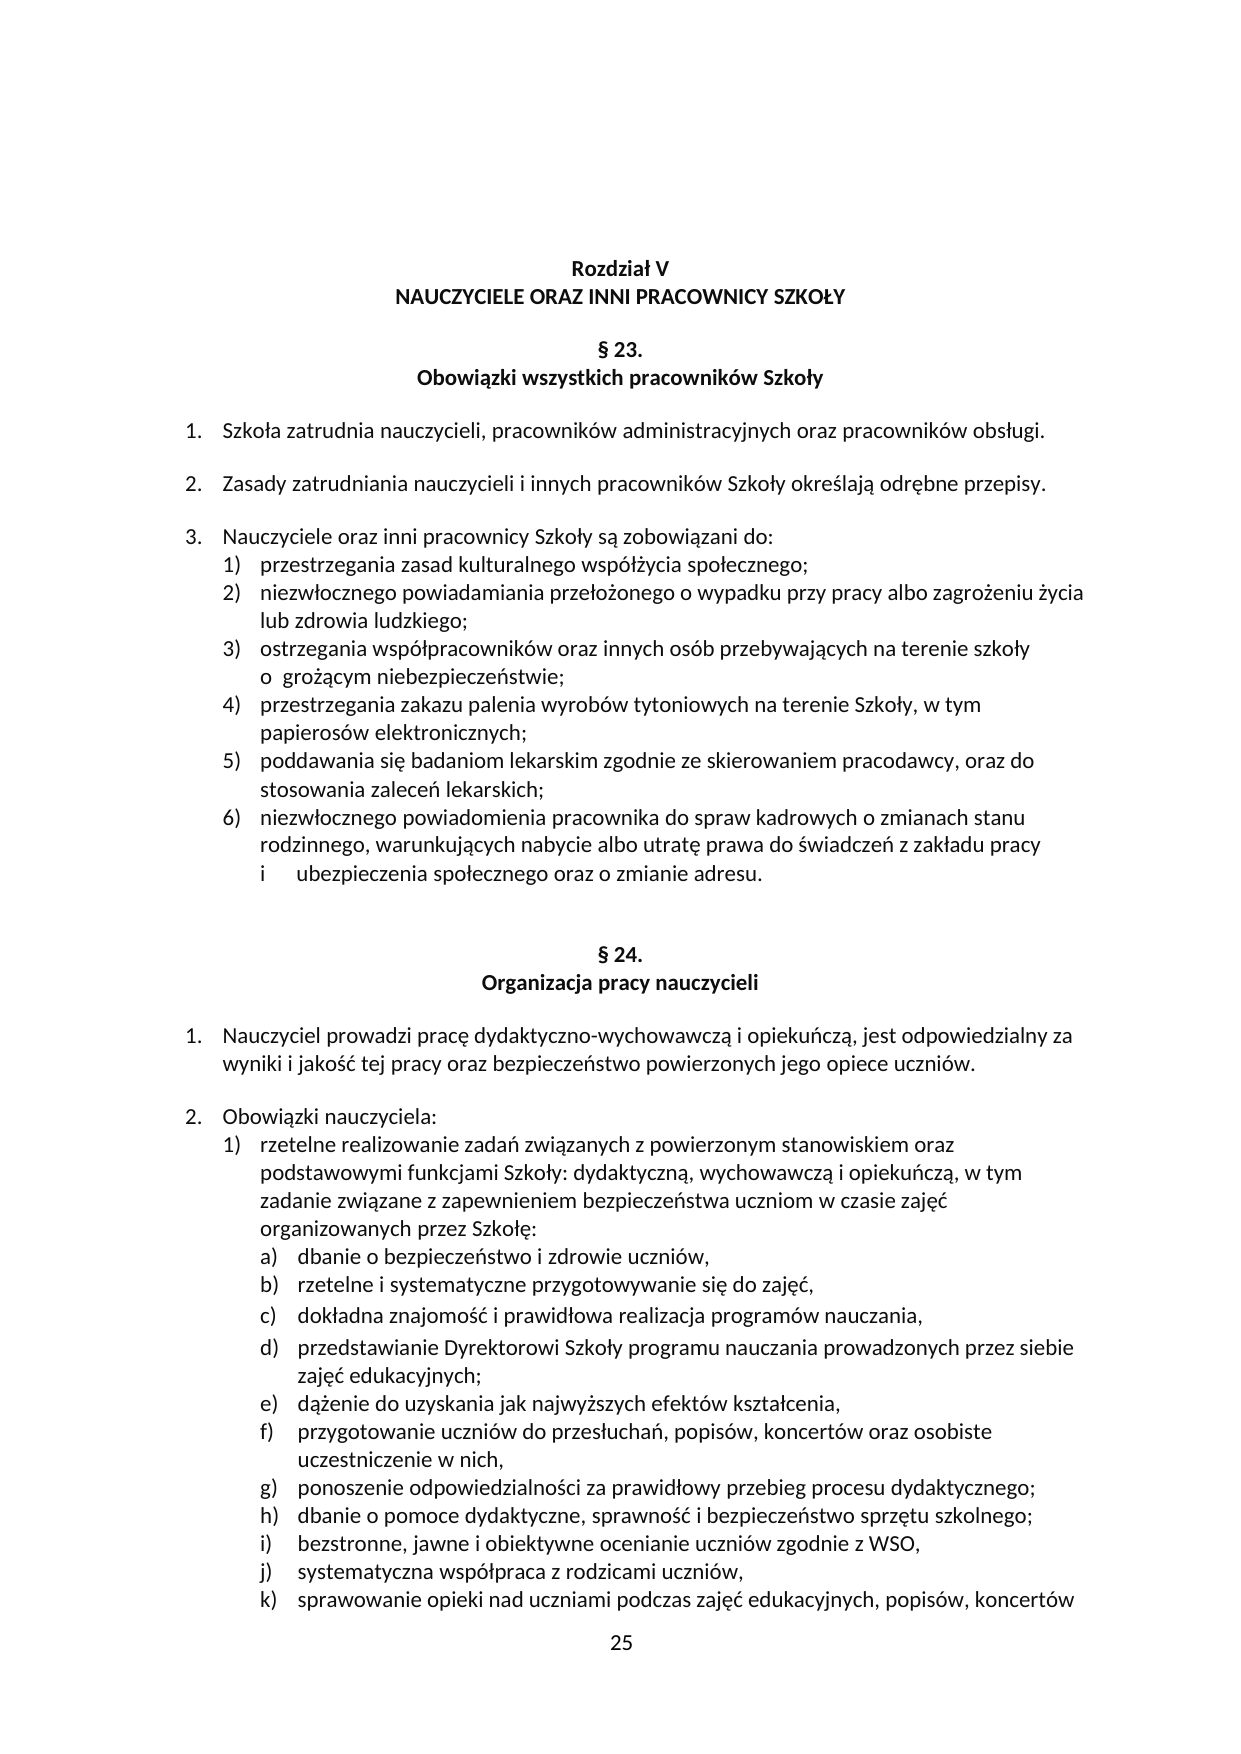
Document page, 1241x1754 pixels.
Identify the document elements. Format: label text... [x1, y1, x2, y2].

list niezwłocznego powiadomienia pracownika do spraw kadrowych o zmianach stanu [222, 803, 1105, 831]
list przestrzegania zasad kulturalnego współżycia społecznego; [222, 551, 1105, 578]
list przestrzegania zakazu palenia wyrobów tytoniowych na terenie Szkoły, w tym papierosów elektronicznych; [222, 691, 983, 747]
text Organizacja pracy nauczycieli [188, 968, 1052, 996]
list Nauczyciel prowadzi pracę dydaktyczno-wychowawczą i opiekuńczą, jest odpowiedzialny za wyniki i jakość tej pracy oraz bezpieczeństwo powierzonych jego opiece uczniów. [185, 1021, 1074, 1077]
list Obowiązki nauczyciela: [185, 1102, 1105, 1130]
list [260, 1585, 1076, 1613]
list dbanie o pomoce dydaktyczne, sprawność i bezpieczeństwo sprzętu szkolnego; [260, 1501, 1105, 1529]
list przedstawianie Dyrektorowi Szkoły programu nauczania prowadzonych przez siebie zajęć edukacyjnych; [260, 1333, 1076, 1389]
list niezwłocznego powiadamiania przełożonego o wypadku przy pracy albo zagrożeniu życia lub zdrowia ludzkiego; [222, 578, 1086, 634]
list poddawania się badaniom lekarskim zgodnie ze skierowaniem pracodawcy, oraz do stosowania zaleceń lekarskich; [222, 747, 1036, 803]
list Zasady zatrudniania nauczycieli i innych pracowników Szkoły określają odrębne przepisy. [185, 469, 1105, 497]
list rzetelne i systematyczne przygotowywanie się do zajęć, [260, 1270, 1105, 1298]
text § 23. [188, 335, 1053, 363]
text Obowiązki wszystkich pracowników Szkoły [188, 363, 1052, 391]
text organizowanych przez Szkołę: [260, 1214, 1105, 1242]
list dążenie do uzyskania jak najwyższych efektów kształcenia, [260, 1389, 1105, 1417]
list bezstronne, jawne i obiektywne ocenianie uczniów zgodnie z WSO, [260, 1529, 1105, 1557]
list przygotowanie uczniów do przesłuchań, popisów, koncertów oraz osobiste uczestniczenie w nich, [260, 1417, 994, 1473]
list Nauczyciele oraz inni pracownicy Szkoły są zobowiązani do: [185, 522, 1105, 551]
list dbanie o bezpieczeństwo i zdrowie uczniów, [260, 1242, 1105, 1270]
list ostrzegania współpracowników oraz innych osób przebywających na terenie szkoły o grożącym niebezpieczeństwie; [222, 634, 1109, 691]
text NAUCZYCIELE ORAZ INNI PRACOWNICY SZKOŁY [188, 282, 1052, 310]
list systematyczna współpraca z rodzicami uczniów, [260, 1557, 1105, 1585]
text rodzinnego, warunkujących nabycie albo utratę prawa do świadczeń z zakładu pracy i ubezpieczenia społecznego oraz o zmianie adresu. [260, 831, 1054, 887]
list dokładna znajomość i prawidłowa realizacja programów nauczania, [260, 1302, 1076, 1329]
list rzetelne realizowanie zadań związanych z powierzonym stanowiskiem oraz podstawowymi funkcjami Szkoły: dydaktyczną, wychowawczą i opiekuńczą, w tym zadanie związane z zapewnieniem bezpieczeństwa uczniom w czasie zajęć [222, 1130, 1024, 1214]
list Szkoła zatrudnia nauczycieli, pracowników administracyjnych oraz pracowników obsługi. [185, 416, 1105, 444]
text § 24. [188, 940, 1053, 968]
text Rozdział V [188, 254, 1052, 282]
list ponoszenie odpowiedzialności za prawidłowy przebieg procesu dydaktycznego; [260, 1473, 1105, 1501]
